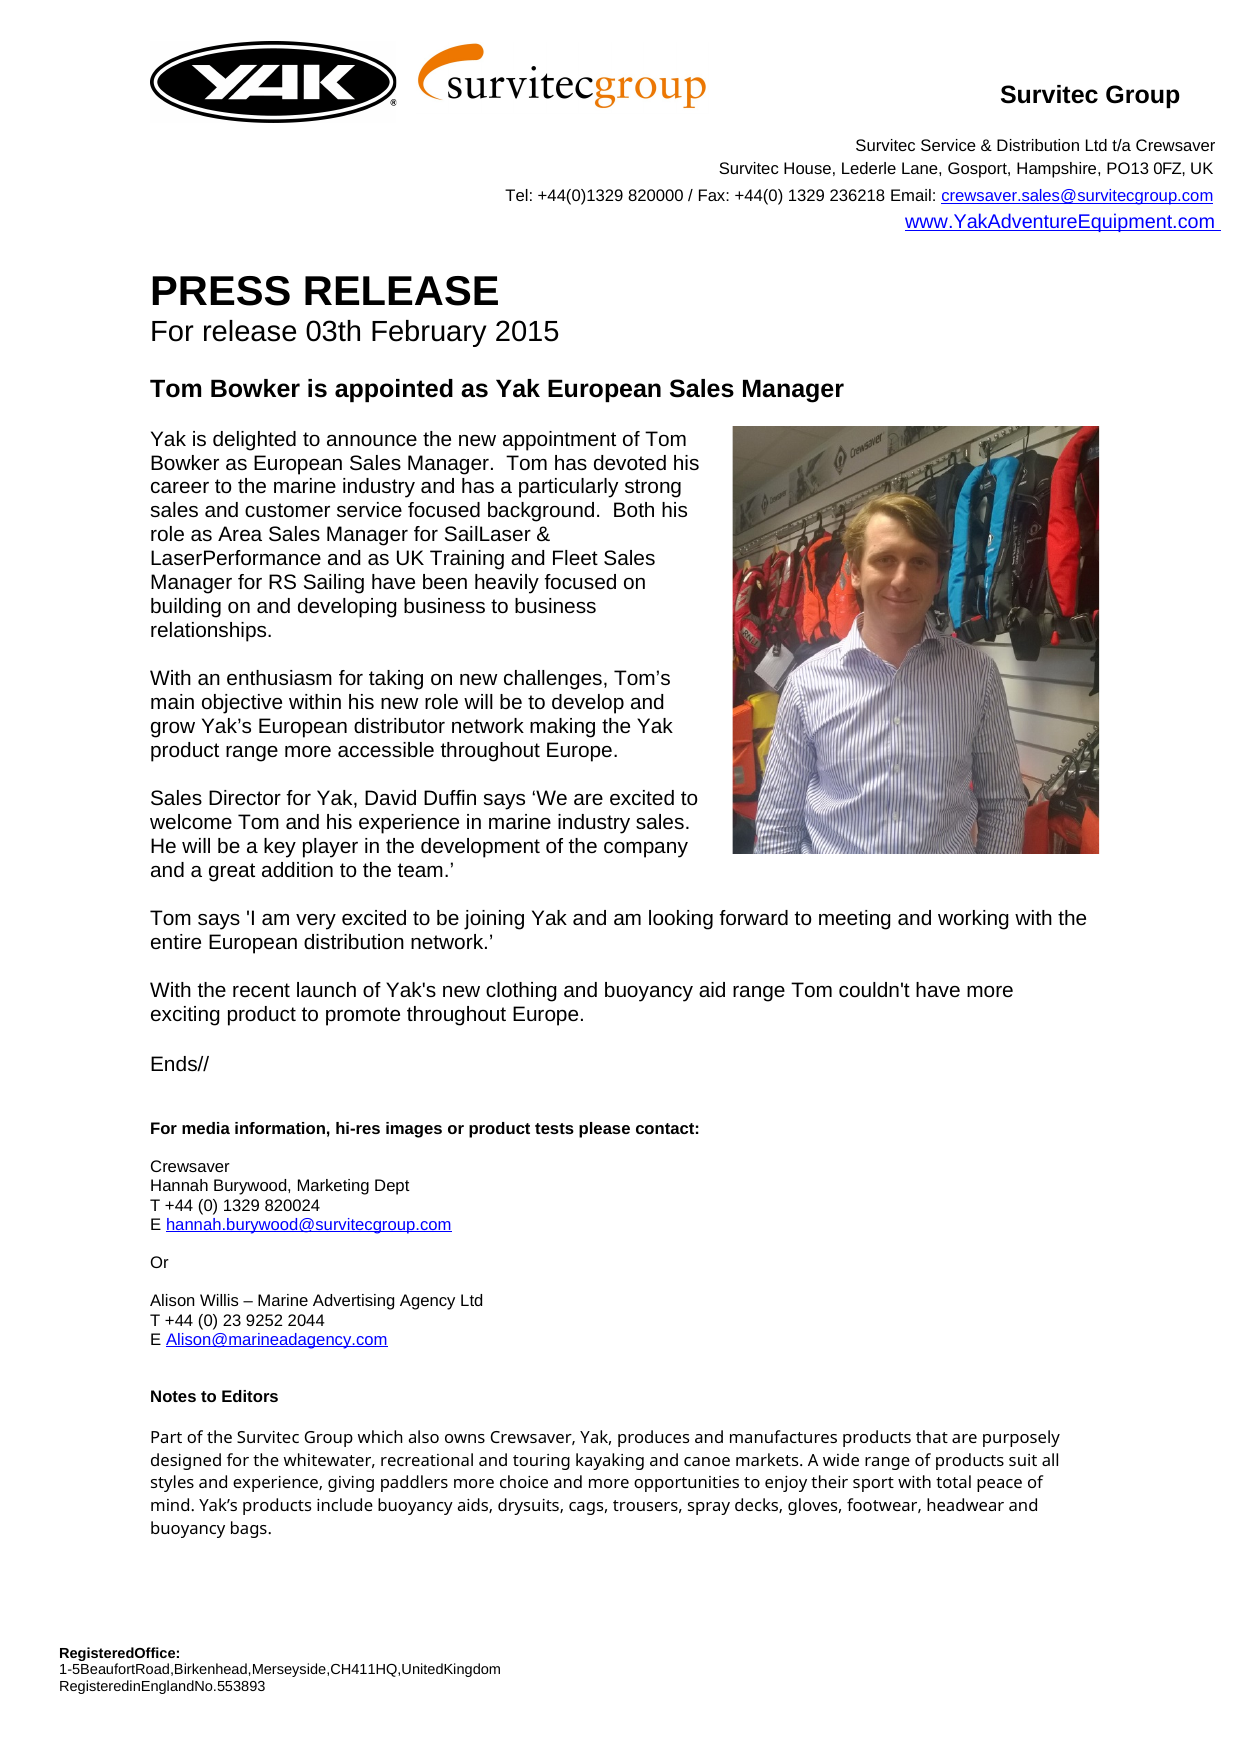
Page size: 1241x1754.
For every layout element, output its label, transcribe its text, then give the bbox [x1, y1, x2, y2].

text T +44 (0) 23 9252 2044 [150, 1310, 1090, 1329]
text E hannah.burywood@survitecgroup.com [150, 1214, 1090, 1234]
text For release 03th February 2015 [150, 314, 1090, 347]
text Sales Director for Yak, David Duffin says ‘We are excited to welcome Tom and his experience in marine industry sales. He will be a key player in the development of the company and a great addition to the team.’ [150, 786, 1090, 882]
text Yak is delighted to announce the new appointment of Tom Bowker as European Sales Manager. Tom has devoted his career to the marine industry and has a particularly strong sales and customer service focused background. Both his role as Area Sales Manager for SailLaser & LaserPerformance and as UK Training and Fleet Sales Manager for RS Sailing have been heavily focused on building on and developing business to business relationships. [150, 426, 732, 642]
text E Alison@marineadagency.com [150, 1329, 1090, 1349]
picture [732, 426, 1100, 854]
text T +44 (0) 1329 820024 [150, 1195, 1090, 1214]
text Alison Willis – Marine Advertising Agency Ltd [150, 1291, 1090, 1310]
text Notes to Editors [150, 1387, 1090, 1406]
picture [416, 42, 709, 114]
text PRESS RELEASE [150, 266, 1090, 314]
text Hannah Burywood, Marketing Dept [150, 1176, 1090, 1195]
picture [150, 41, 397, 123]
text Or [150, 1253, 1090, 1272]
text Tom says 'I am very excited to be joining Yak and am looking forward to meeting and working with the entire European distribution network.’ [150, 906, 1090, 953]
text For media information, hi-res images or product tests please contact: [150, 1119, 1090, 1138]
text With an enthusiasm for taking on new challenges, Tom’s main objective within his new role will be to develop and grow Yak’s European distributor network making the Yak product range more accessible throughout Europe. [150, 666, 732, 762]
text Crewsaver [150, 1157, 1090, 1176]
text Ends// [150, 1052, 1090, 1076]
text Tom Bowker is appointed as Yak European Sales Manager [150, 374, 1090, 402]
text Part of the Survitec Group which also owns Crewsaver, Yak, produces and manufactures products that are purposely designed for the whitewater, recreational and touring kayaking and canoe markets. A wide range of products suit all styles and experience, giving paddlers more choice and more opportunities to enjoy their sport with total peace of mind. Yak’s products include buoyancy aids, drysuits, cags, trousers, spray decks, gloves, footwear, headwear and buoyancy bags. [150, 1425, 1090, 1539]
text With the recent launch of Yak's new clothing and buoyancy aid range Tom couldn't have more exciting product to promote throughout Europe. [150, 977, 1090, 1025]
